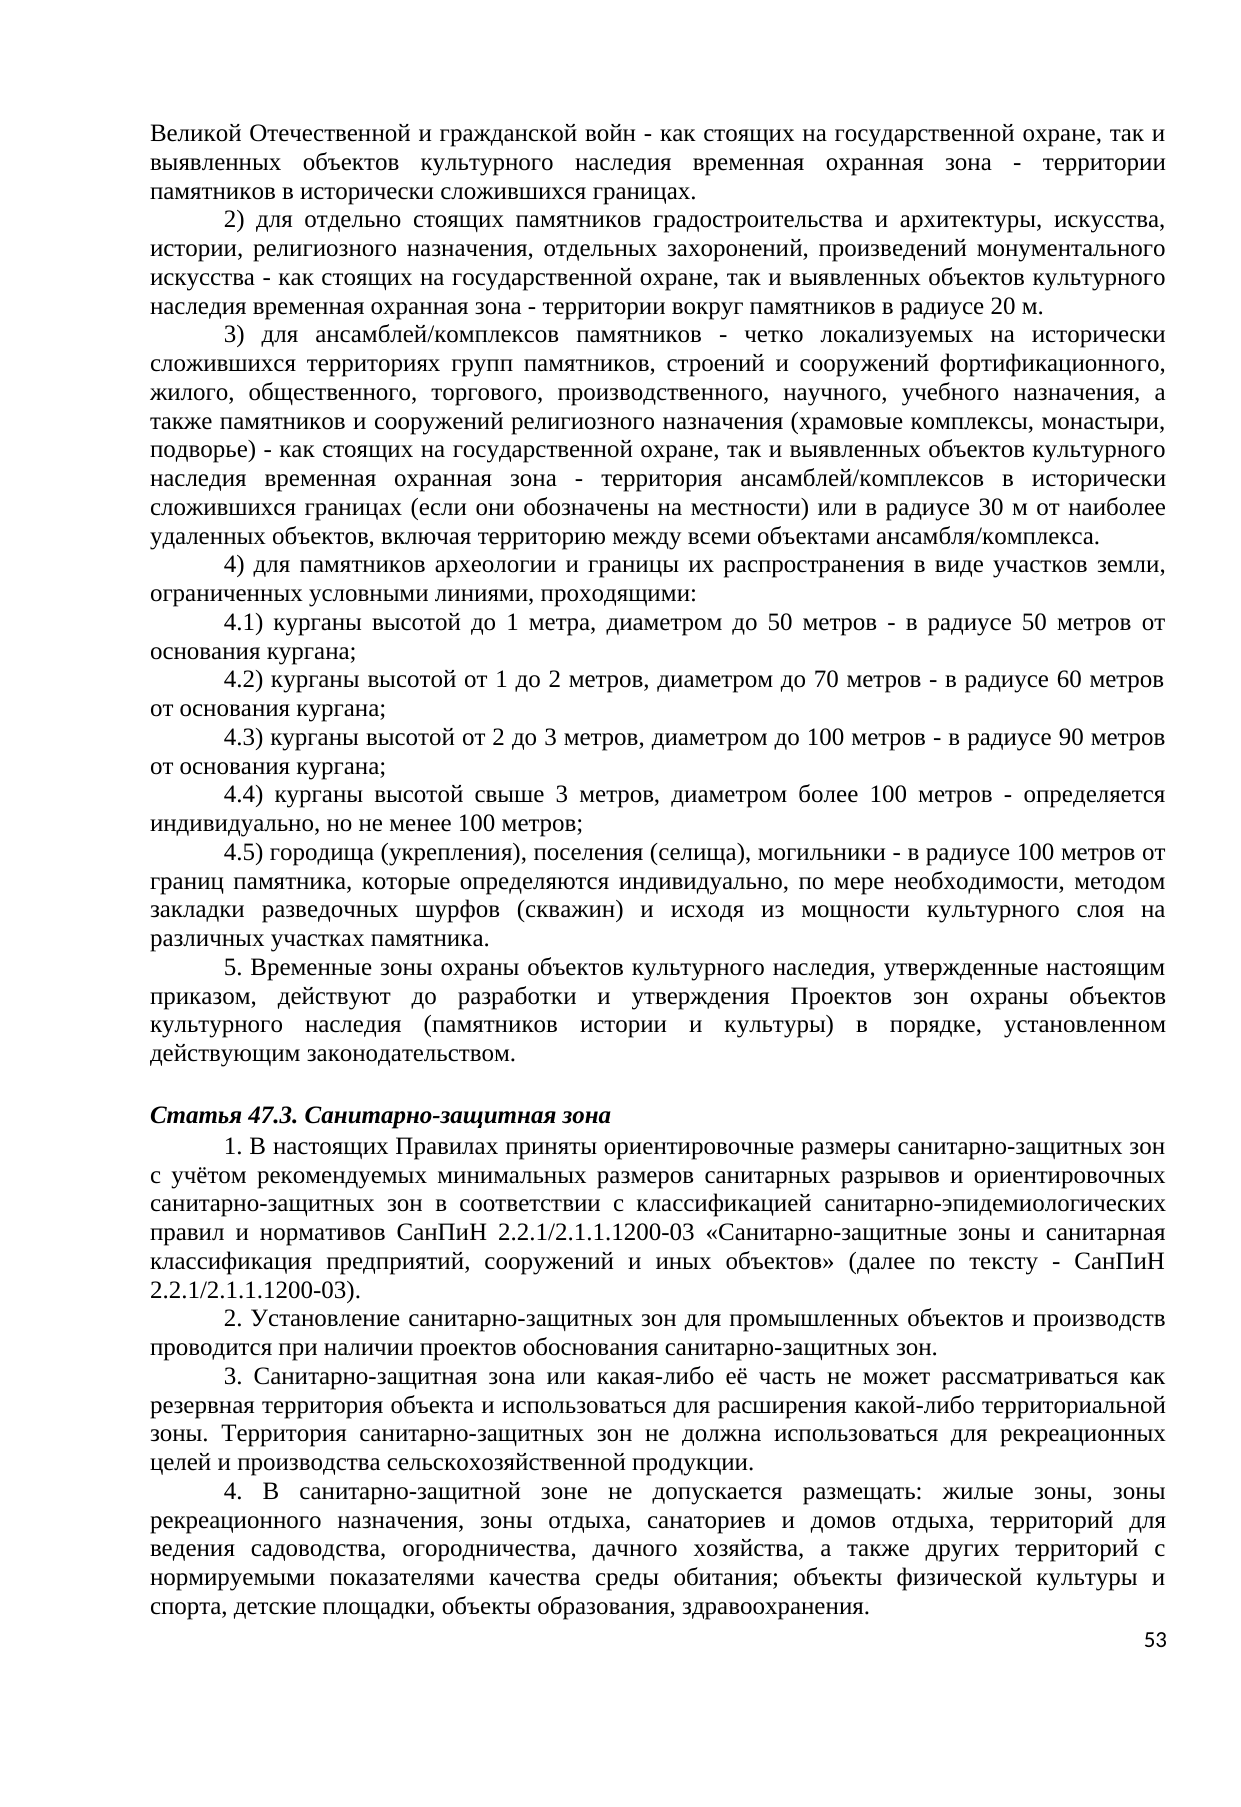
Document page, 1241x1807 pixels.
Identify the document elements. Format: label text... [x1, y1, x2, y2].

text 4.5) городища (укрепления), поселения (селища), могильники - в радиусе 100 метров от границ памятника, которые определяются индивидуально, по мере необходимости, методом закладки разведочных шурфов (скважин) и исходя из мощности культурного слоя на различных участках памятника. [150, 837, 1167, 952]
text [150, 118, 1167, 204]
text 4.4) курганы высотой свыше 3 метров, диаметром более 100 метров - определяется индивидуально, но не менее 100 метров; [150, 779, 1167, 837]
text 2) для отдельно стоящих памятников градостроительства и архитектуры, искусства, истории, религиозного назначения, отдельных захоронений, произведений монументального искусства - как стоящих на государственной охране, так и выявленных объектов культурного наследия временная охранная зона - территории вокруг памятников в радиусе 20 м. [150, 204, 1167, 319]
text 4.2) курганы высотой от 1 до 2 метров, диаметром до 70 метров - в радиусе 60 метров от основания кургана; [150, 664, 1167, 722]
text 1. В настоящих Правилах приняты ориентировочные размеры санитарно-защитных зон с учётом рекомендуемых минимальных размеров санитарных разрывов и ориентировочных санитарно-защитных зон в соответствии с классификацией санитарно-эпидемиологических правил и нормативов СанПиН 2.2.1/2.1.1.1200-03 «Санитарно-защитные зоны и санитарная классификация предприятий, сооружений и иных объектов» (далее по тексту - СанПиН 2.2.1/2.1.1.1200-03). [150, 1131, 1167, 1303]
text 4.1) курганы высотой до 1 метра, диаметром до 50 метров - в радиусе 50 метров от основания кургана; [150, 607, 1167, 664]
text 2. Установление санитарно-защитных зон для промышленных объектов и производств проводится при наличии проектов обоснования санитарно-защитных зон. [150, 1303, 1167, 1361]
subtitle Статья 47.3. Санитарно-защитная зона [150, 1100, 1167, 1129]
text 4) для памятников археологии и границы их распространения в виде участков земли, ограниченных условными линиями, проходящими: [150, 549, 1167, 607]
text 4.3) курганы высотой от 2 до 3 метров, диаметром до 100 метров - в радиусе 90 метров от основания кургана; [150, 722, 1167, 779]
text 3) для ансамблей/комплексов памятников - четко локализуемых на исторически сложившихся территориях групп памятников, строений и сооружений фортификационного, жилого, общественного, торгового, производственного, научного, учебного назначения, а также памятников и сооружений религиозного назначения (храмовые комплексы, монастыри, подворье) - как стоящих на государственной охране, так и выявленных объектов культурного наследия временная охранная зона - территория ансамблей/комплексов в исторически сложившихся границах (если они обозначены на местности) или в радиусе 30 м от наиболее удаленных объектов, включая территорию между всеми объектами ансамбля/комплекса. [150, 319, 1167, 549]
text 3. Санитарно-защитная зона или какая-либо её часть не может рассматриваться как резервная территория объекта и использоваться для расширения какой-либо территориальной зоны. Территория санитарно-защитных зон не должна использоваться для рекреационных целей и производства сельскохозяйственной продукции. [150, 1361, 1167, 1476]
text 5. Временные зоны охраны объектов культурного наследия, утвержденные настоящим приказом, действуют до разработки и утверждения Проектов зон охраны объектов культурного наследия (памятников истории и культуры) в порядке, установленном действующим законодательством. [150, 952, 1167, 1067]
text 4. В санитарно-защитной зоне не допускается размещать: жилые зоны, зоны рекреационного назначения, зоны отдыха, санаториев и домов отдыха, территорий для ведения садоводства, огородничества, дачного хозяйства, а также других территорий с нормируемыми показателями качества среды обитания; объекты физической культуры и спорта, детские площадки, объекты образования, здравоохранения. [150, 1476, 1167, 1620]
